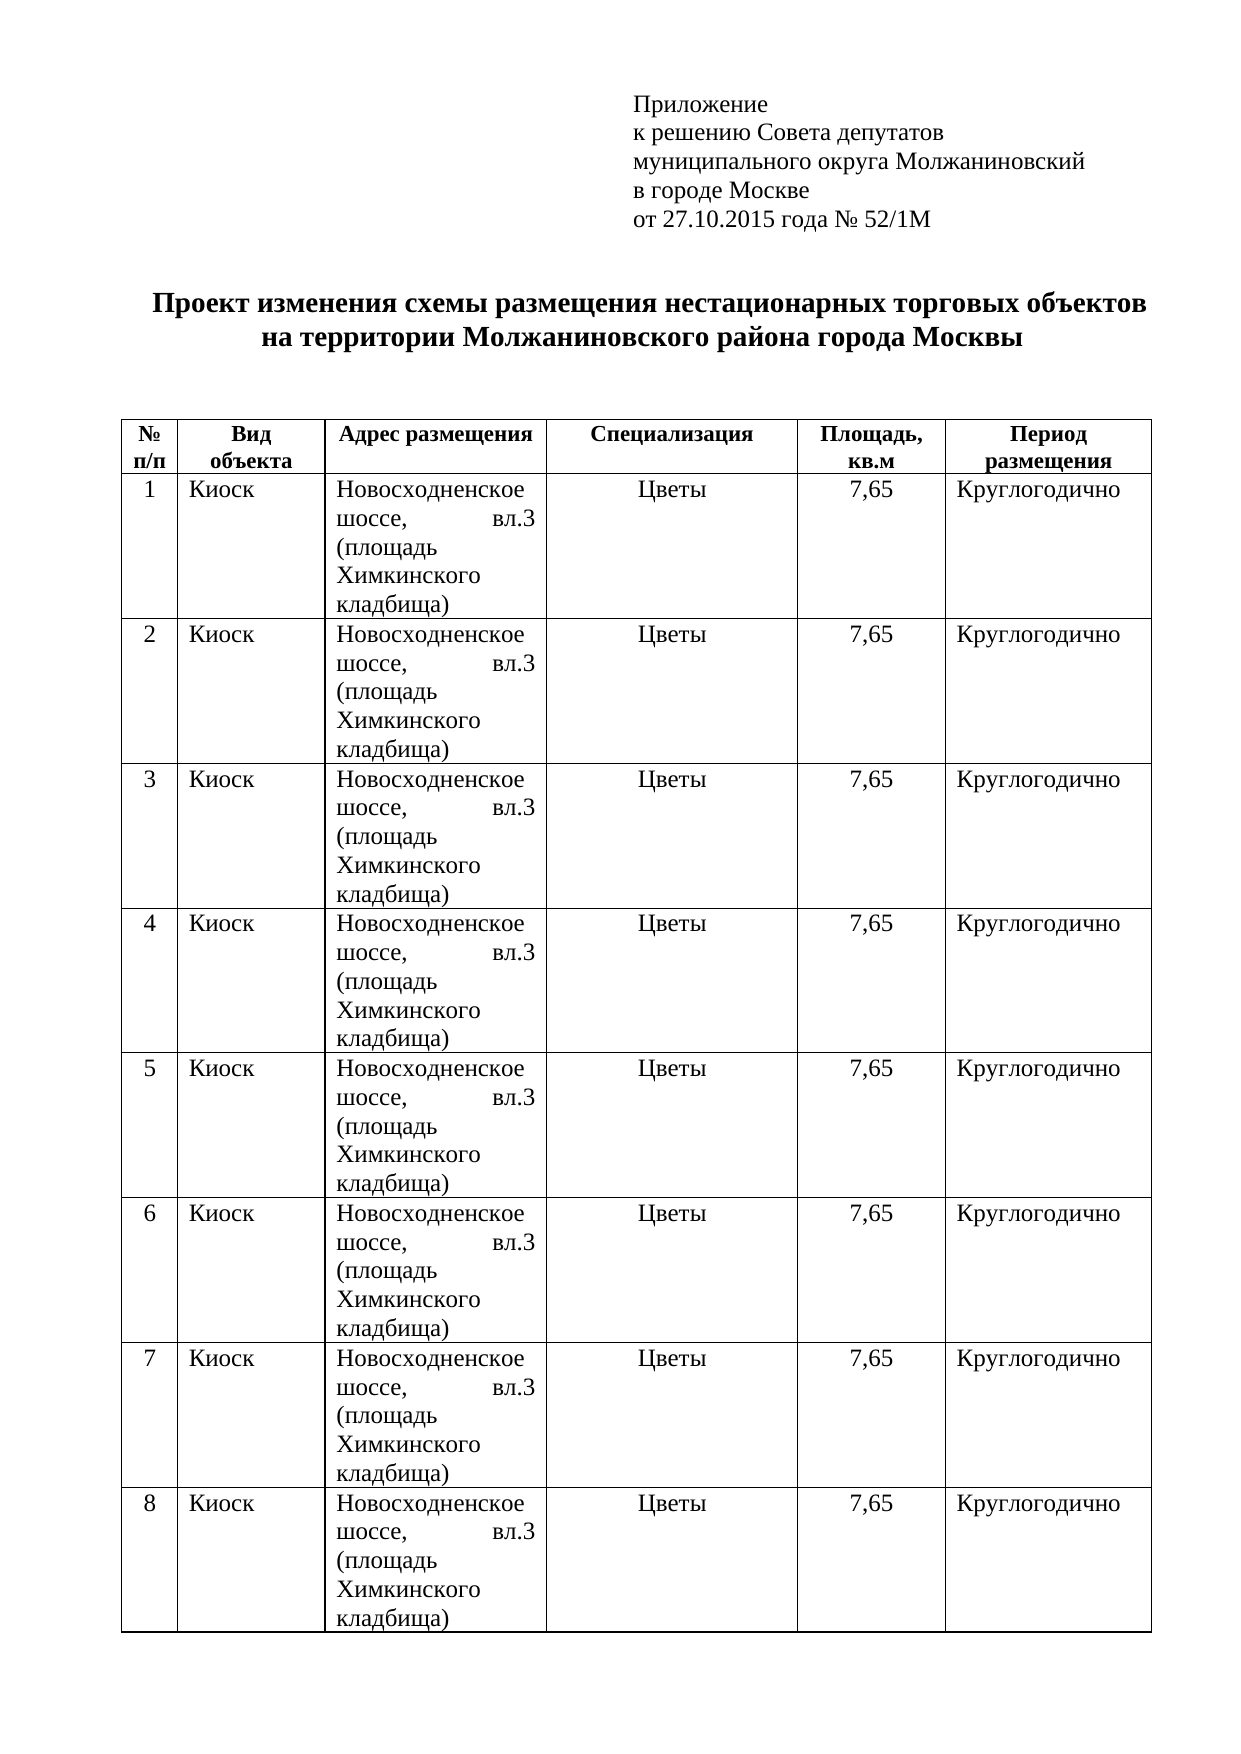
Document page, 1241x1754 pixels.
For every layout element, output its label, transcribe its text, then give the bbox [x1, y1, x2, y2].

table_cell Киоск [178, 1488, 324, 1631]
table_cell Цветы [547, 1488, 797, 1631]
table_cell Цветы [547, 1198, 797, 1342]
table_cell Круглогодично [946, 1488, 1151, 1631]
table_cell 7,65 [798, 764, 945, 907]
table_cell Цветы [547, 764, 797, 907]
table_cell Цветы [547, 474, 797, 618]
table_header Вид объекта [178, 420, 324, 473]
table_cell 7,65 [798, 474, 945, 618]
table_cell 7,65 [798, 1488, 945, 1631]
table_cell 4 [122, 909, 177, 1052]
table_cell 7,65 [798, 1053, 945, 1197]
text Проект изменения схемы размещения нестационарных торговых объектов на территории Молжаниновского района города Москвы [118, 285, 1167, 352]
table_cell Круглогодично [946, 619, 1151, 763]
table_cell Круглогодично [946, 1198, 1151, 1342]
text Приложение [133, 89, 1170, 117]
table_cell Новосходненское шоссе, вл.3 (площадь Химкинского кладбища) [326, 619, 546, 763]
table_header Площадь, кв.м [798, 420, 945, 473]
table_cell 5 [122, 1053, 177, 1197]
table_cell 7,65 [798, 1343, 945, 1487]
table_cell Круглогодично [946, 1053, 1151, 1197]
table_cell 7,65 [798, 619, 945, 763]
table_cell 1 [122, 474, 177, 618]
table_cell Киоск [178, 1198, 324, 1342]
table_cell Цветы [547, 1343, 797, 1487]
table_cell Новосходненское шоссе, вл.3 (площадь Химкинского кладбища) [326, 764, 546, 907]
table_cell Киоск [178, 619, 324, 763]
table_cell 2 [122, 619, 177, 763]
table_cell Цветы [547, 619, 797, 763]
table_cell Новосходненское шоссе, вл.3 (площадь Химкинского кладбища) [326, 909, 546, 1052]
table_cell 7,65 [798, 909, 945, 1052]
text от 27.10.2015 года № 52/1М [133, 204, 1170, 232]
text в городе Москве [133, 175, 1170, 204]
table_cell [326, 1343, 546, 1487]
table_cell Новосходненское шоссе, вл.3 (площадь Химкинского кладбища) [326, 1198, 546, 1342]
table_cell Круглогодично [946, 1343, 1151, 1487]
table_cell 7 [122, 1343, 177, 1487]
table_cell Круглогодично [946, 909, 1151, 1052]
table_cell Киоск [178, 1053, 324, 1197]
table_cell Цветы [547, 909, 797, 1052]
table_cell Круглогодично [946, 474, 1151, 618]
table_cell Киоск [178, 474, 324, 618]
table_cell Новосходненское шоссе, вл.3 (площадь Химкинского кладбища) [326, 1053, 546, 1197]
table_header Специализация [547, 420, 797, 473]
text к решению Совета депутатов [133, 117, 1170, 146]
table_cell 3 [122, 764, 177, 907]
table_header Адрес размещения [326, 420, 546, 473]
table_cell Киоск [178, 764, 324, 907]
table_header Период размещения [946, 420, 1151, 473]
table_cell 7,65 [798, 1198, 945, 1342]
table_cell Киоск [178, 909, 324, 1052]
table_header № п/п [122, 420, 177, 473]
table_cell Новосходненское шоссе, вл.3 (площадь Химкинского кладбища) [326, 474, 546, 618]
table_cell Цветы [547, 1053, 797, 1197]
table_cell 8 [122, 1488, 177, 1631]
text муниципального округа Молжаниновский [133, 146, 1170, 175]
table_cell 6 [122, 1198, 177, 1342]
table_cell Круглогодично [946, 764, 1151, 907]
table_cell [326, 1488, 546, 1631]
table_cell Киоск [178, 1343, 324, 1487]
